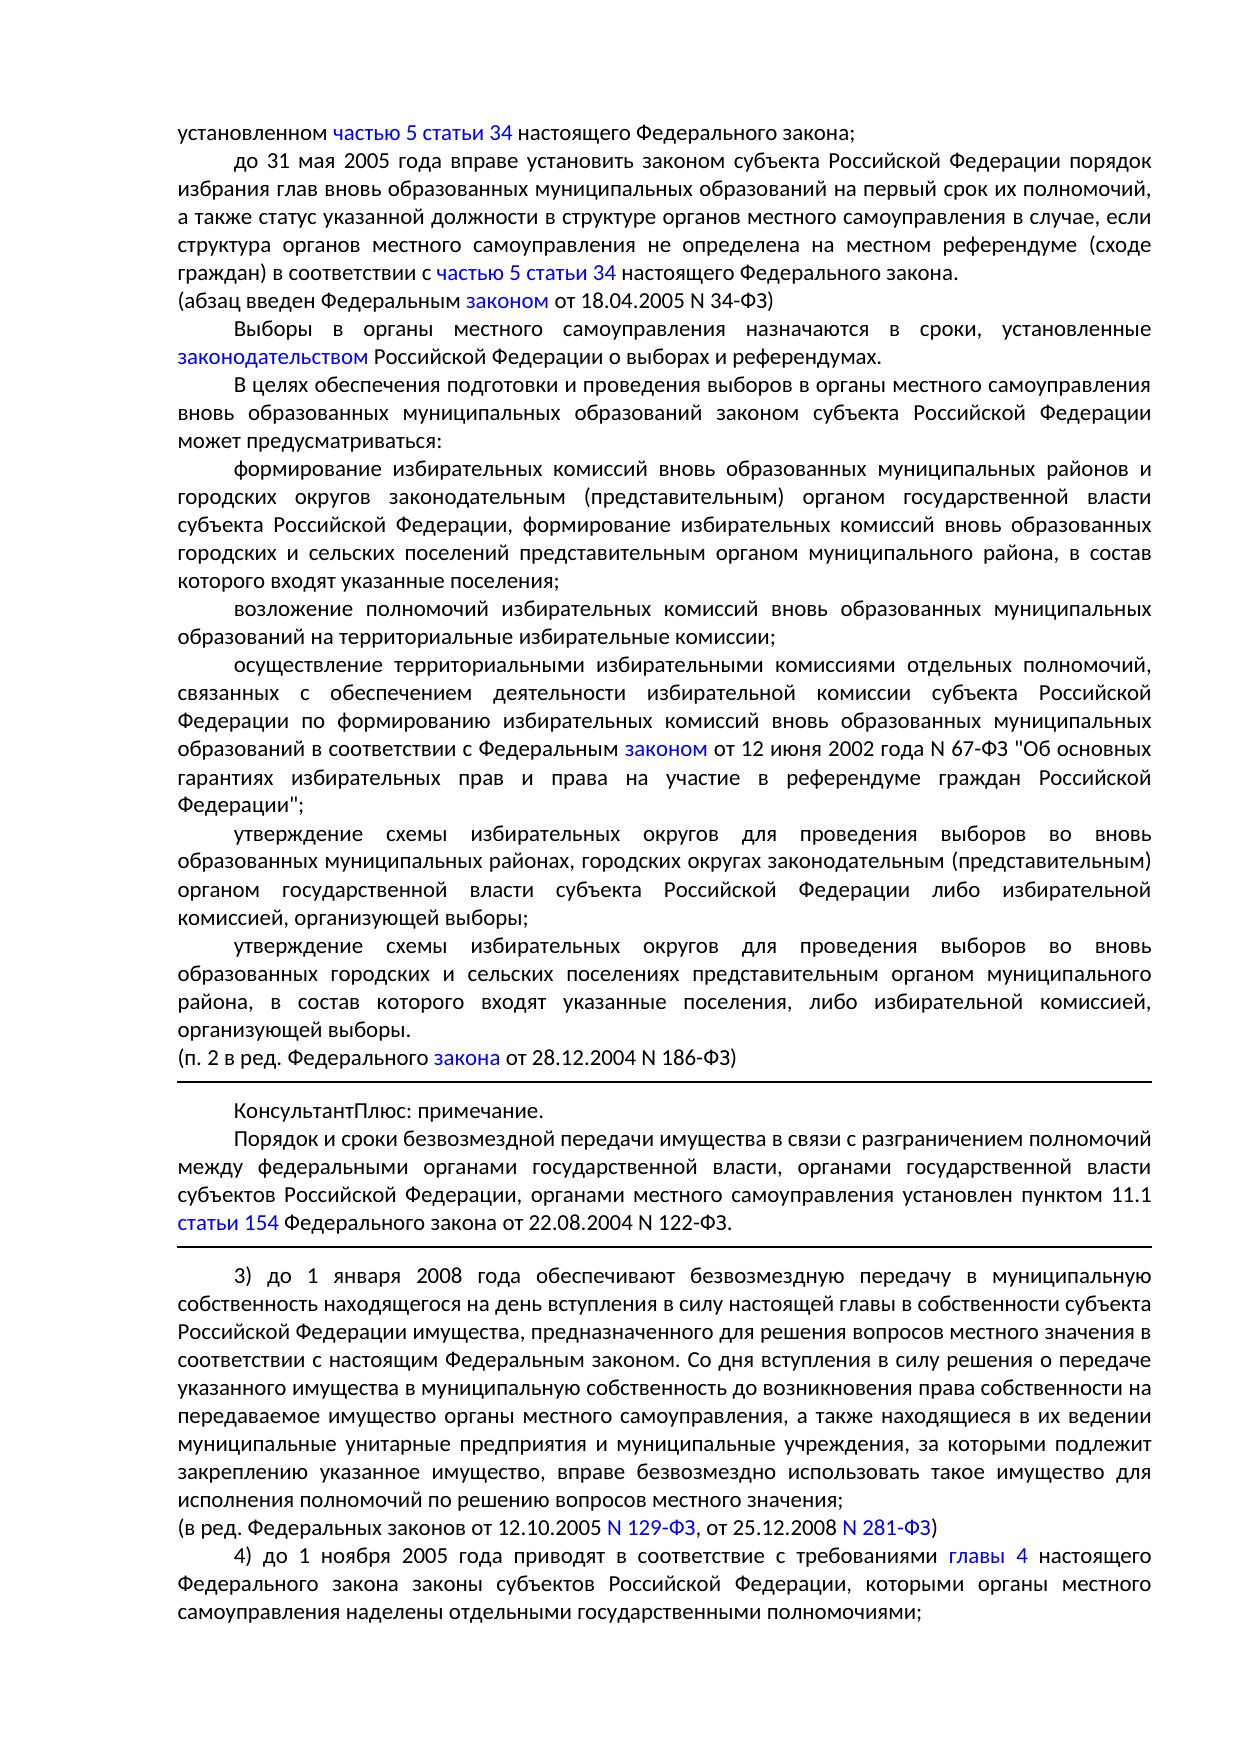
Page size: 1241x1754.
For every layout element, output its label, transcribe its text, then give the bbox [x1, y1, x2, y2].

text КонсультантПлюс: примечание. [177, 1096, 1152, 1124]
text возложение полномочий избирательных комиссий вновь образованных муниципальных образований на территориальные избирательные комиссии; [177, 594, 1152, 651]
text осуществление территориальными избирательными комиссиями отдельных полномочий, связанных с обеспечением деятельности избирательной комиссии субъекта Российской Федерации по формированию избирательных комиссий вновь образованных муниципальных образований в соответствии с Федеральным законом от 12 июня 2002 года N 67-ФЗ "Об основных гарантиях избирательных прав и права на участие в референдуме граждан Российской Федерации"; [177, 651, 1152, 819]
text утверждение схемы избирательных округов для проведения выборов во вновь образованных городских и сельских поселениях представительным органом муниципального района, в состав которого входят указанные поселения, либо избирательной комиссией, организующей выборы. [177, 931, 1152, 1043]
text Выборы в органы местного самоуправления назначаются в сроки, установленные законодательством Российской Федерации о выборах и референдумах. [177, 314, 1152, 370]
text (в ред. Федеральных законов от 12.10.2005 N 129-ФЗ, от 25.12.2008 N 281-ФЗ) [177, 1513, 1152, 1541]
text до 31 мая 2005 года вправе установить законом субъекта Российской Федерации порядок избрания глав вновь образованных муниципальных образований на первый срок их полномочий, а также статус указанной должности в структуре органов местного самоуправления в случае, если структура органов местного самоуправления не определена на местном референдуме (сходе граждан) в соответствии с частью 5 статьи 34 настоящего Федерального закона. [177, 146, 1152, 286]
text формирование избирательных комиссий вновь образованных муниципальных районов и городских округов законодательным (представительным) органом государственной власти субъекта Российской Федерации, формирование избирательных комиссий вновь образованных городских и сельских поселений представительным органом муниципального района, в состав которого входят указанные поселения; [177, 454, 1152, 594]
text (абзац введен Федеральным законом от 18.04.2005 N 34-ФЗ) [177, 286, 1152, 314]
text утверждение схемы избирательных округов для проведения выборов во вновь образованных муниципальных районах, городских округах законодательным (представительным) органом государственной власти субъекта Российской Федерации либо избирательной комиссией, организующей выборы; [177, 819, 1152, 931]
text 4) до 1 ноября 2005 года приводят в соответствие с требованиями главы 4 настоящего Федерального закона законы субъектов Российской Федерации, которыми органы местного самоуправления наделены отдельными государственными полномочиями; [177, 1541, 1152, 1625]
text (п. 2 в ред. Федерального закона от 28.12.2004 N 186-ФЗ) [177, 1043, 1152, 1071]
text Порядок и сроки безвозмездной передачи имущества в связи с разграничением полномочий между федеральными органами государственной власти, органами государственной власти субъектов Российской Федерации, органами местного самоуправления установлен пунктом 11.1 статьи 154 Федерального закона от 22.08.2004 N 122-ФЗ. [177, 1124, 1152, 1236]
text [177, 118, 1152, 146]
text 3) до 1 января 2008 года обеспечивают безвозмездную передачу в муниципальную собственность находящегося на день вступления в силу настоящей главы в собственности субъекта Российской Федерации имущества, предназначенного для решения вопросов местного значения в соответствии с настоящим Федеральным законом. Со дня вступления в силу решения о передаче указанного имущества в муниципальную собственность до возникновения права собственности на передаваемое имущество органы местного самоуправления, а также находящиеся в их ведении муниципальные унитарные предприятия и муниципальные учреждения, за которыми подлежит закреплению указанное имущество, вправе безвозмездно использовать такое имущество для исполнения полномочий по решению вопросов местного значения; [177, 1261, 1152, 1513]
text В целях обеспечения подготовки и проведения выборов в органы местного самоуправления вновь образованных муниципальных образований законом субъекта Российской Федерации может предусматриваться: [177, 370, 1152, 454]
